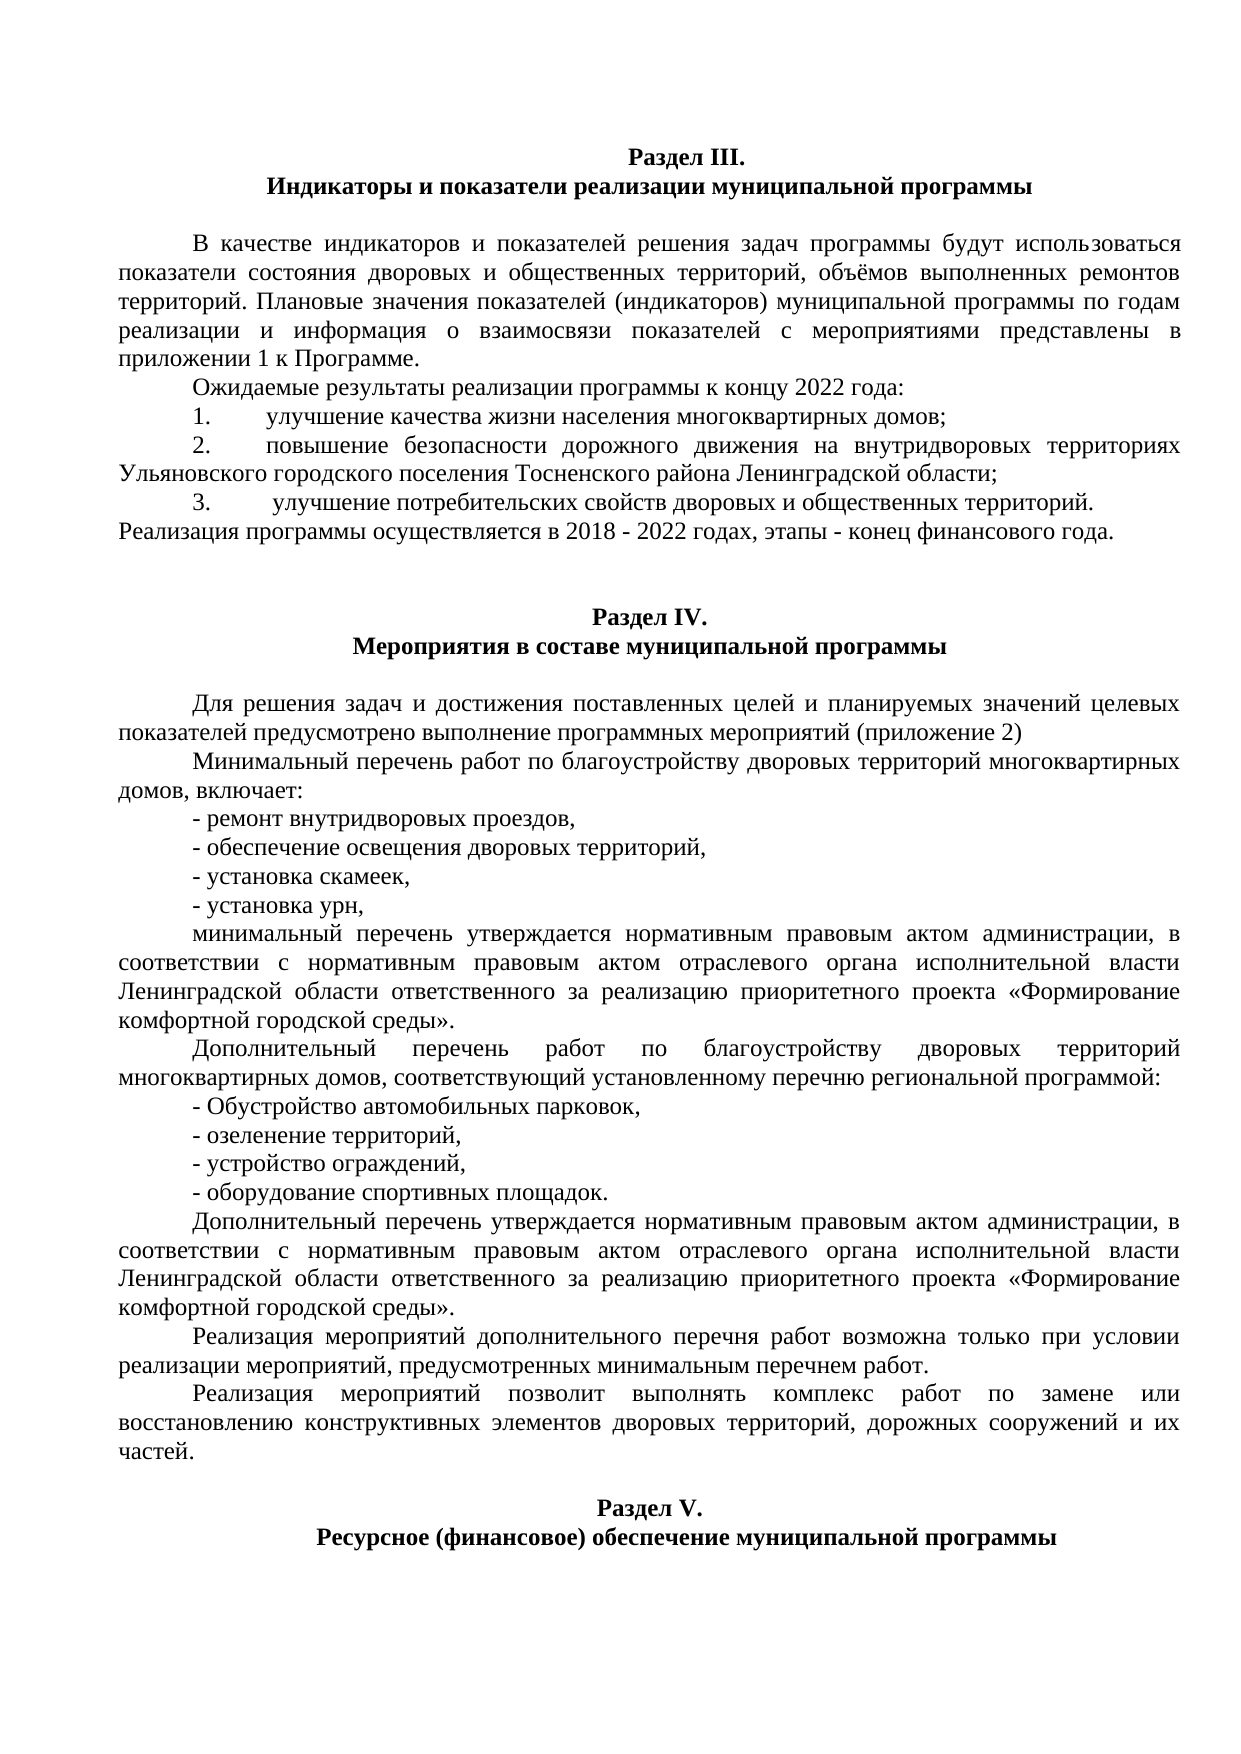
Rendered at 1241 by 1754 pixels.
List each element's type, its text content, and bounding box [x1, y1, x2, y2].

text Дополнительный перечень работ по благоустройству дворовых территорий многоквартирных домов, соответствующий установленному перечню региональной программой: [118, 1033, 1181, 1091]
text - Обустройство автомобильных парковок, [118, 1091, 1181, 1120]
text Мероприятия в составе муниципальной программы [118, 631, 1181, 660]
list улучшение потребительских свойств дворовых и общественных территорий. [118, 487, 1181, 516]
text Дополнительный перечень утверждается нормативным правовым актом администрации, в соответствии с нормативным правовым актом отраслевого органа исполнительной власти Ленинградской области ответственного за реализацию приоритетного проекта «Формирование комфортной городской среды». [118, 1206, 1181, 1321]
text Раздел V. [118, 1493, 1181, 1522]
text Для решения задач и достижения поставленных целей и планируемых значений целевых показателей предусмотрено выполнение программных мероприятий (приложение 2) [118, 688, 1181, 746]
text Ресурсное (финансовое) обеспечение муниципальной программы [118, 1522, 1181, 1551]
text - ремонт внутридворовых проездов, [118, 803, 1181, 832]
list повышение безопасности дорожного движения на внутридворовых территориях Ульяновского городского поселения Тосненского района Ленинградской области; [118, 430, 1181, 487]
text Индикаторы и показатели реализации муниципальной программы [118, 171, 1181, 200]
text - обеспечение освещения дворовых территорий, [118, 832, 1181, 861]
text минимальный перечень утверждается нормативным правовым актом администрации, в соответствии с нормативным правовым актом отраслевого органа исполнительной власти Ленинградской области ответственного за реализацию приоритетного проекта «Формирование комфортной городской среды». [118, 918, 1181, 1033]
text - оборудование спортивных площадок. [118, 1177, 1181, 1206]
text Реализация мероприятий позволит выполнять комплекс работ по замене или восстановлению конструктивных элементов дворовых территорий, дорожных сооружений и их частей. [118, 1378, 1181, 1465]
text Минимальный перечень работ по благоустройству дворовых территорий многоквартирных домов, включает: [118, 746, 1181, 803]
text В качестве индикаторов и показателей решения задач программы будут использоваться показатели состояния дворовых и общественных территорий, объёмов выполненных ремонтов территорий. Плановые значения показателей (индикаторов) муниципальной программы по годам реализации и информация о взаимосвязи показателей с мероприятиями представлены в приложении 1 к Программе. [118, 228, 1181, 372]
text - установка урн, [118, 890, 1181, 918]
text Реализация программы осуществляется в 2018 - 2022 годах, этапы - конец финансового года. [373, 516, 1181, 545]
text - озеленение территорий, [118, 1120, 1181, 1148]
text - устройство ограждений, [118, 1148, 1181, 1177]
text - установка скамеек, [118, 861, 1181, 890]
text Раздел III. [118, 142, 1181, 171]
list улучшение качества жизни населения многоквартирных домов; [118, 401, 1181, 430]
text Раздел IV. [118, 602, 1181, 631]
text Ожидаемые результаты реализации программы к концу 2022 года: [118, 372, 1181, 401]
text Реализация мероприятий дополнительного перечня работ возможна только при условии реализации мероприятий, предусмотренных минимальным перечнем работ. [118, 1321, 1181, 1378]
